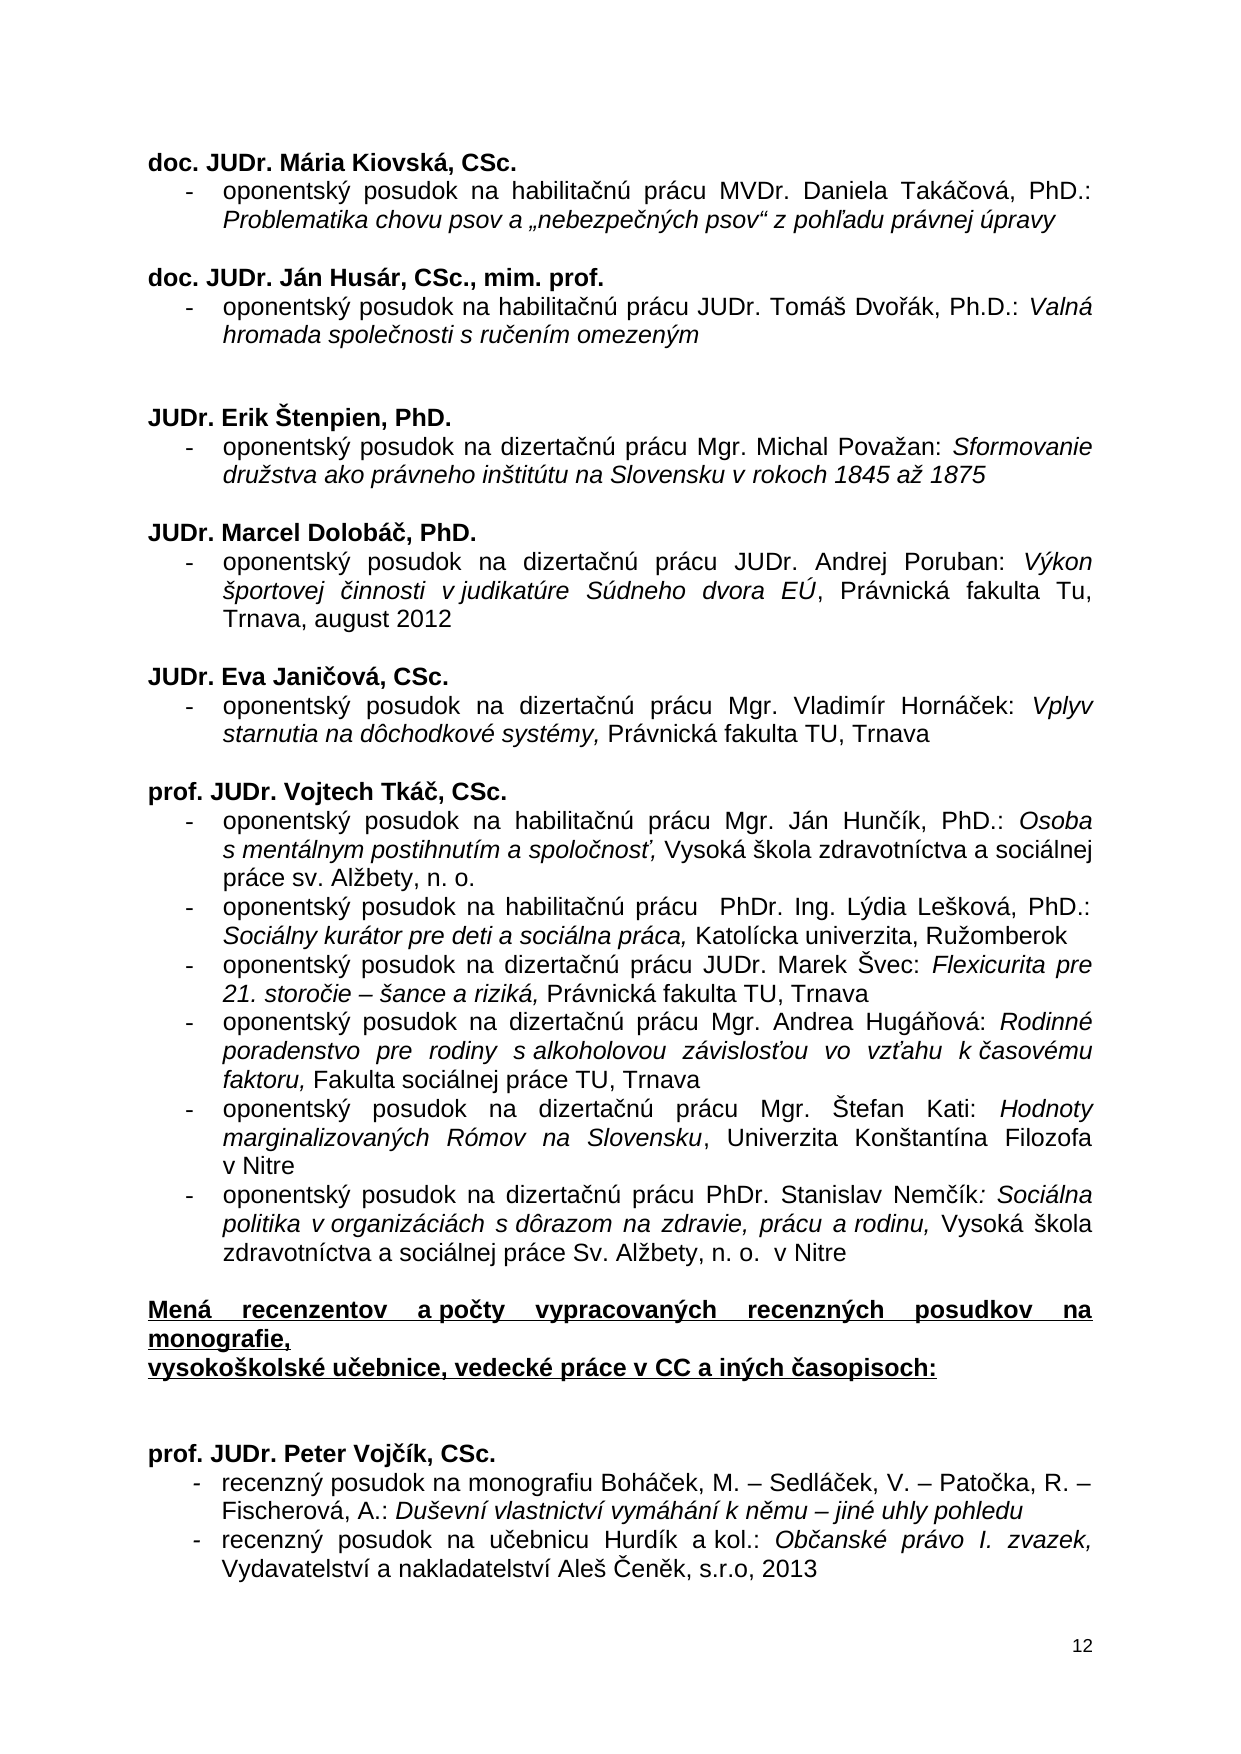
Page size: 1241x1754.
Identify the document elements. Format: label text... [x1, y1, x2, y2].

text doc. JUDr. Mária Kiovská, CSc. [148, 148, 1093, 176]
list oponentský posudok na habilitačnú prácu MVDr. Daniela Takáčová, PhD.: Problematika chovu psov a „nebezpečných psov“ z pohľadu právnej úpravy [185, 176, 1093, 234]
text JUDr. Marcel Dolobáč, PhD. [148, 518, 1093, 547]
text Mená recenzentov a počty vypracovaných recenzných posudkov na monografie, [148, 1321, 1093, 1353]
list oponentský posudok na dizertačnú prácu PhDr. Stanislav Nemčík: Sociálna politika v organizáciách s dôrazom na zdravie, prácu a rodinu, Vysoká škola zdravotníctva a sociálnej práce Sv. Alžbety, n. o. v Nitre [185, 1180, 1093, 1266]
text vysokoškolské učebnice, vedecké práce v CC a iných časopisoch: [148, 1353, 1093, 1381]
text JUDr. Eva Janičová, CSc. [148, 662, 1093, 691]
text prof. JUDr. Peter Vojčík, CSc. [148, 1439, 1093, 1468]
list oponentský posudok na dizertačnú prácu Mgr. Andrea Hugáňová: Rodinné poradenstvo pre rodiny s alkoholovou závislosťou vo vzťahu k časovému faktoru, Fakulta sociálnej práce TU, Trnava [185, 1007, 1093, 1094]
list oponentský posudok na dizertačnú prácu Mgr. Štefan Kati: Hodnoty marginalizovaných Rómov na Slovensku, Univerzita Konštantína Filozofa v Nitre [185, 1094, 1093, 1180]
text Mená recenzentov a počty vypracovaných recenzných posudkov na monografie, [148, 1295, 1093, 1320]
list oponentský posudok na habilitačnú prácu JUDr. Tomáš Dvořák, Ph.D.: Valná hromada společnosti s ručením omezeným [185, 291, 1093, 349]
list recenzný posudok na učebnicu Hurdík a kol.: Občanské právo I. zvazek, Vydavatelství a nakladatelství Aleš Čeněk, s.r.o, 2013 [192, 1525, 1093, 1583]
text JUDr. Erik Štenpien, PhD. [148, 403, 1093, 432]
list oponentský posudok na dizertačnú prácu Mgr. Michal Považan: Sformovanie družstva ako právneho inštitútu na Slovensku v rokoch 1845 až 1875 [185, 432, 1093, 489]
text prof. JUDr. Vojtech Tkáč, CSc. [148, 777, 1093, 806]
list oponentský posudok na dizertačnú prácu JUDr. Andrej Poruban: Výkon športovej činnosti v judikatúre Súdneho dvora EÚ, Právnická fakulta Tu, Trnava, august 2012 [185, 547, 1093, 633]
list oponentský posudok na dizertačnú prácu Mgr. Vladimír Hornáček: Vplyv starnutia na dôchodkové systémy, Právnická fakulta TU, Trnava [185, 691, 1093, 748]
text doc. JUDr. Ján Husár, CSc., mim. prof. [148, 263, 1093, 291]
list recenzný posudok na monografiu Boháček, M. – Sedláček, V. – Patočka, R. – Fischerová, A.: Duševní vlastnictví vymáhání k němu – jiné uhly pohledu [192, 1468, 1093, 1525]
list oponentský posudok na habilitačnú prácu PhDr. Ing. Lýdia Lešková, PhD.: Sociálny kurátor pre deti a sociálna práca, Katolícka univerzita, Ružomberok [185, 892, 1093, 950]
list oponentský posudok na dizertačnú prácu JUDr. Marek Švec: Flexicurita pre 21. storočie – šance a riziká, Právnická fakulta TU, Trnava [185, 950, 1093, 1007]
list oponentský posudok na habilitačnú prácu Mgr. Ján Hunčík, PhD.: Osoba s mentálnym postihnutím a spoločnosť, Vysoká škola zdravotníctva a sociálnej práce sv. Alžbety, n. o. [185, 806, 1093, 892]
